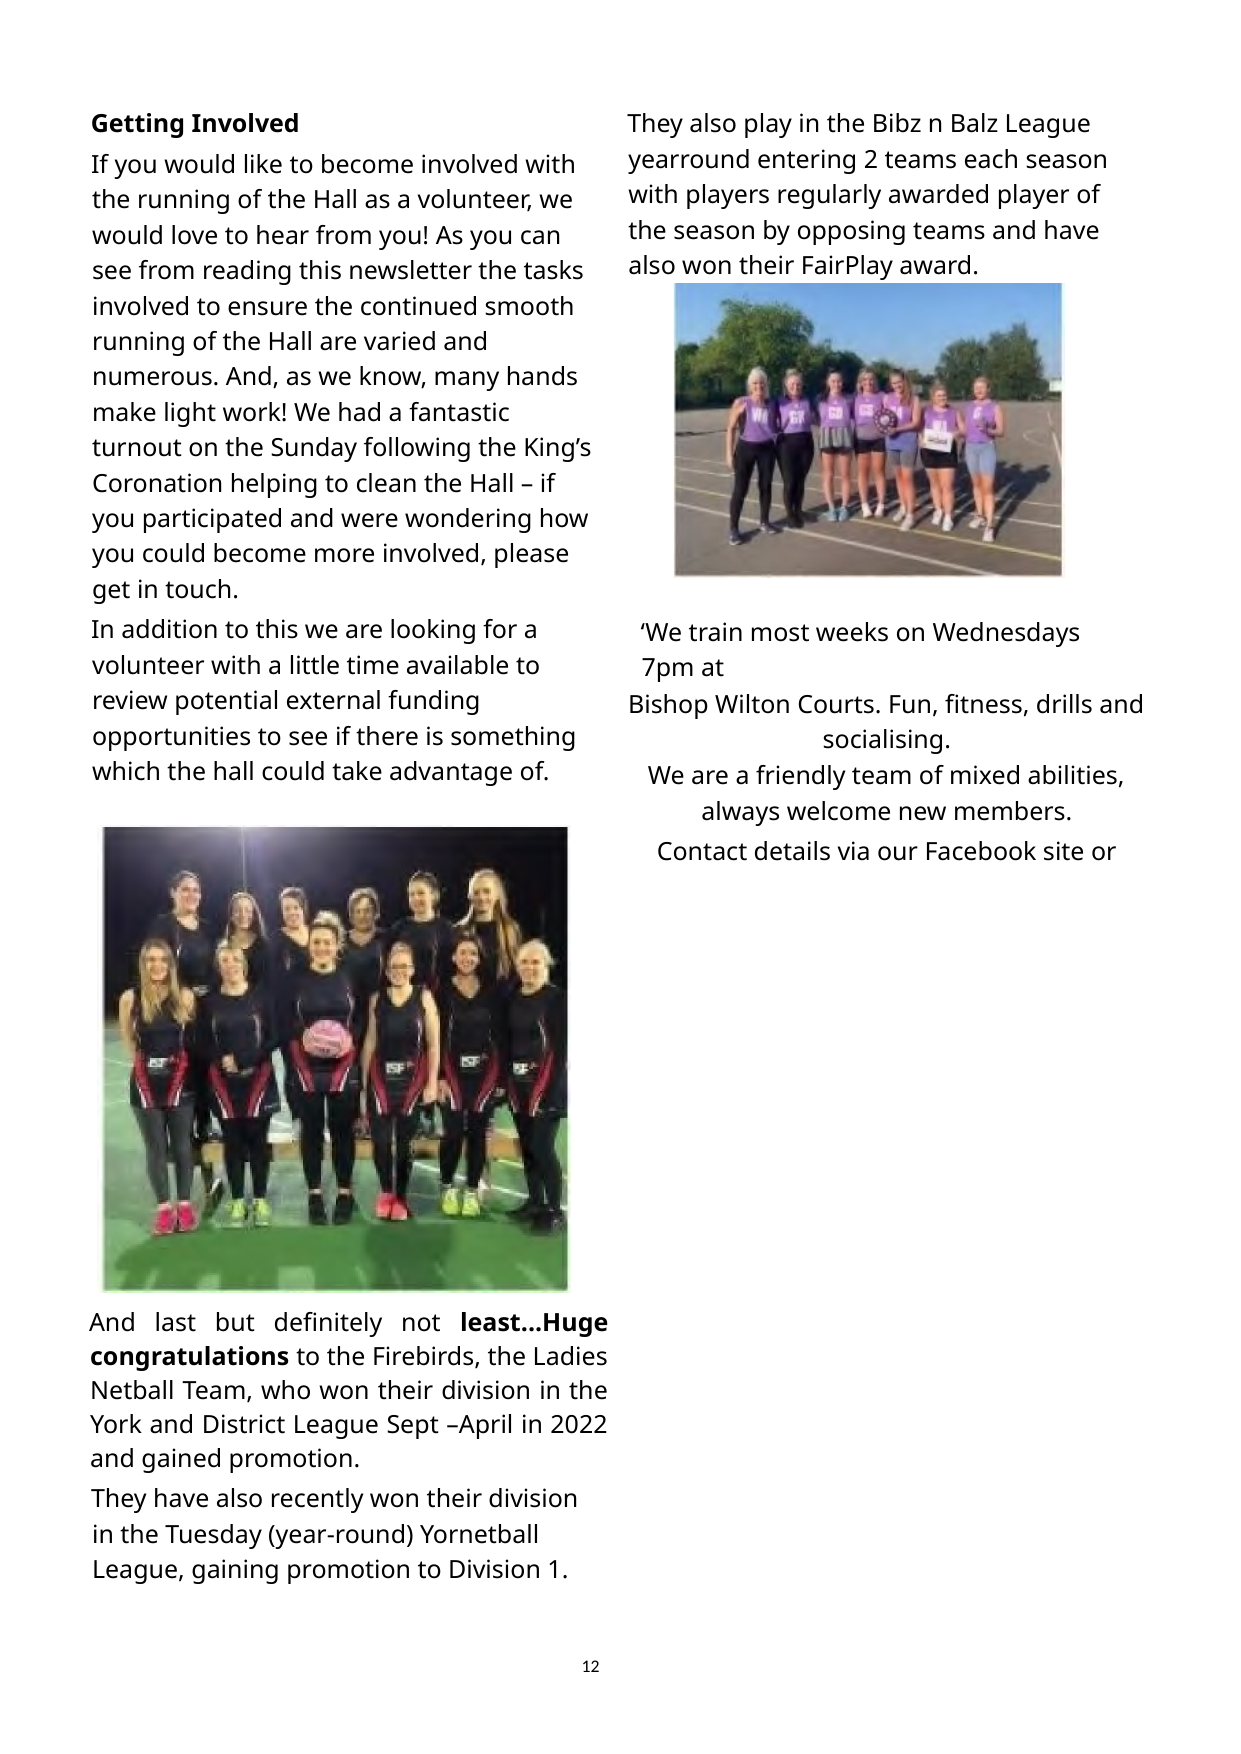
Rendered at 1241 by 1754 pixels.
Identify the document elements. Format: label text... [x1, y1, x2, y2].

text In addition to this we are looking for a volunteer with a little time available to review potential external funding opportunities to see if there is something which the hall could take advantage of. [91, 612, 603, 788]
text If you would like to become involved with the running of the Hall as a volunteer, we would love to hear from you! As you can see from reading this newsletter the tasks involved to ensure the continued smooth running of the Hall are varied and numerous. And, as we know, many hands make light work! We had a fantastic turnout on the Sunday following the King’s Coronation helping to clean the Hall – if you participated and were wondering how you could become more involved, please get in touch. [91, 147, 603, 606]
text ‘We train most weeks on Wednesdays 7pm at [640, 615, 1139, 684]
text Contact details via our Facebook site or [628, 834, 1145, 868]
subtitle Getting Involved [91, 106, 609, 140]
text They have also recently won their division in the Tuesday (year-round) Yornetball League, gaining promotion to Division 1. [91, 1481, 603, 1586]
picture [673, 283, 1066, 578]
text Bishop Wilton Courts. Fun, fitness, drills and socialising. [628, 686, 1144, 756]
text They also play in the Bibz n Balz League yearround entering 2 teams each season with players regularly awarded player of the season by opposing teams and have also won their FairPlay award. [627, 106, 1139, 282]
text We are a friendly team of mixed abilities, always welcome new members. [628, 758, 1144, 827]
picture [96, 824, 571, 1293]
text And last but definitely not least...Huge congratulations to the Firebirds, the Ladies Netball Team, who won their division in the York and District League Sept –April in 2022 and gained promotion. [89, 1304, 608, 1475]
